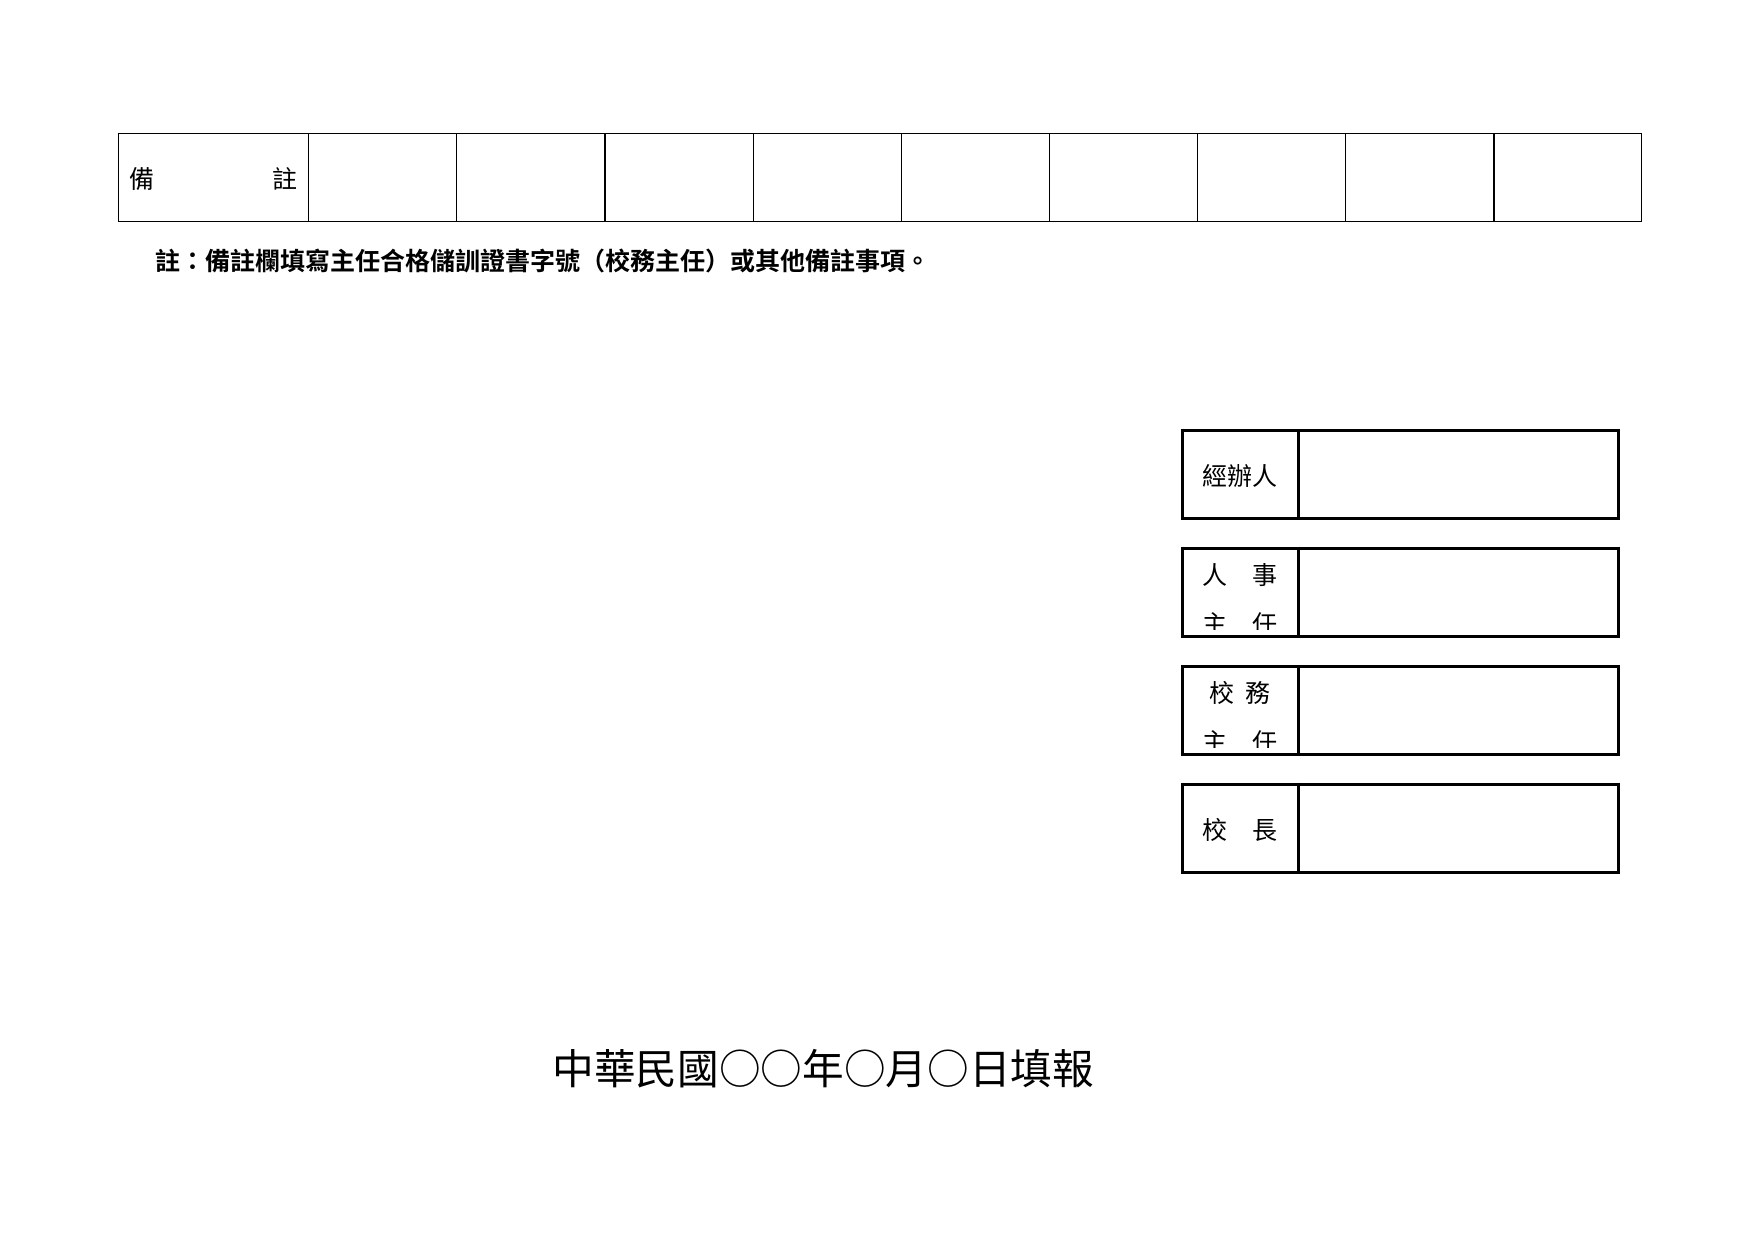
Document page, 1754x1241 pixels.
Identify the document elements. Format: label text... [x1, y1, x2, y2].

table_cell [902, 134, 1049, 221]
text 中華民國○○年○月○日填報 [118, 1028, 1636, 1103]
table_cell [457, 134, 604, 221]
table_cell [1346, 134, 1493, 221]
table_cell [1050, 134, 1197, 221]
table_cell [1495, 134, 1641, 221]
table_cell [309, 134, 456, 221]
table_cell 備註 [119, 134, 308, 221]
table_cell [606, 134, 753, 221]
table_cell [1198, 134, 1345, 221]
text 註：備註欄填寫主任合格儲訓證書字號（校務主任）或其他備註事項。 [156, 241, 1636, 278]
table_cell [754, 134, 901, 221]
